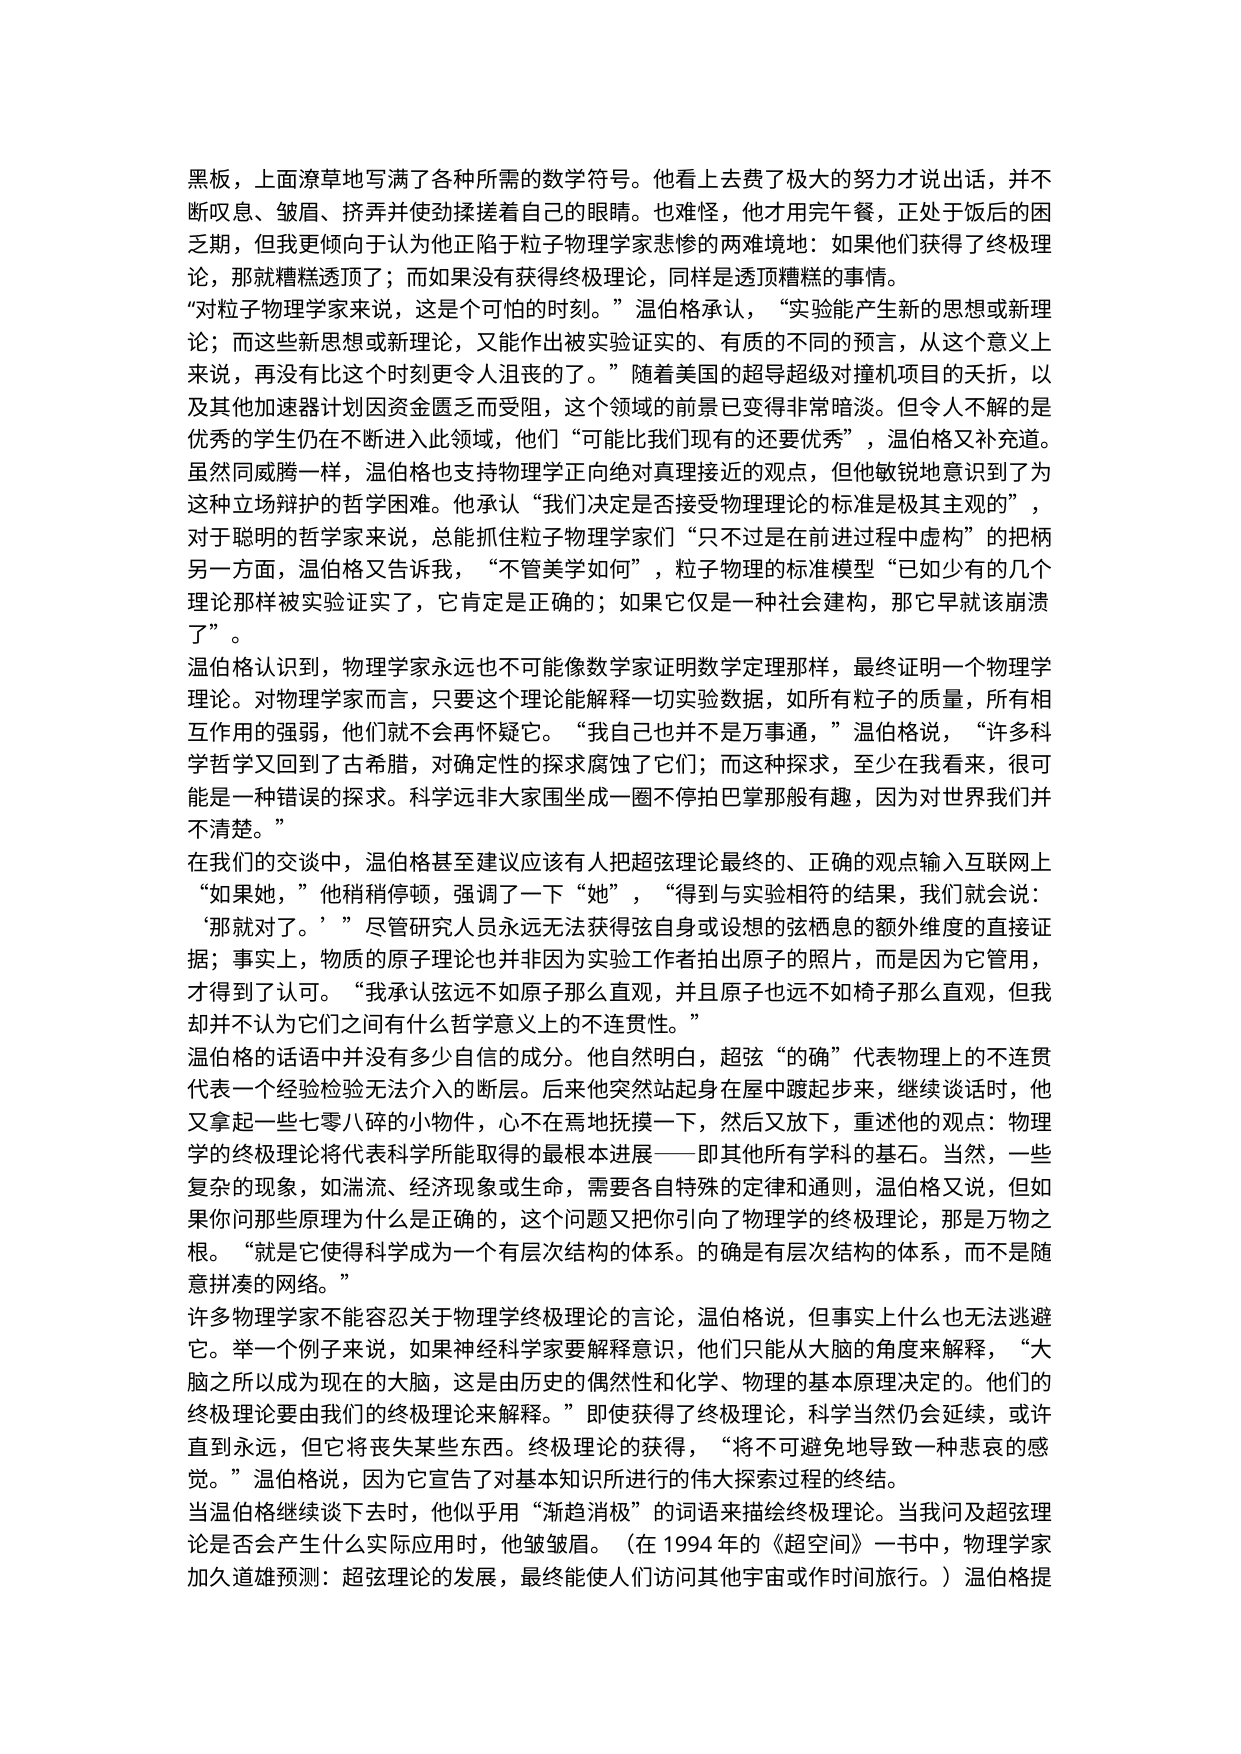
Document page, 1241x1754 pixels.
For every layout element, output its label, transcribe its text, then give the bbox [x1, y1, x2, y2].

text 许多物理学家不能容忍关于物理学终极理论的言论，温伯格说，但事实上什么也无法逃避它。举一个例子来说，如果神经科学家要解释意识，他们只能从大脑的角度来解释，“大脑之所以成为现在的大脑，这是由历史的偶然性和化学、物理的基本原理决定的。他们的终极理论要由我们的终极理论来解释。”即使获得了终极理论，科学当然仍会延续，或许直到永远，但它将丧失某些东西。终极理论的获得，“将不可避免地导致一种悲哀的感觉。”温伯格说，因为它宣告了对基本知识所进行的伟大探索过程的终结。 [187, 1299, 1053, 1494]
text 温伯格的话语中并没有多少自信的成分。他自然明白，超弦“的确”代表物理上的不连贯，代表一个经验检验无法介入的断层。后来他突然站起身在屋中踱起步来，继续谈话时，他又拿起一些七零八碎的小物件，心不在焉地抚摸一下，然后又放下，重述他的观点：物理学的终极理论将代表科学所能取得的最根本进展——即其他所有学科的基石。当然，一些复杂的现象，如湍流、经济现象或生命，需要各自特殊的定律和通则，温伯格又说，但如果你问那些原理为什么是正确的，这个问题又把你引向了物理学的终极理论，那是万物之根。“就是它使得科学成为一个有层次结构的体系。的确是有层次结构的体系，而不是随意拼凑的网络。” [187, 1039, 1053, 1299]
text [187, 162, 1053, 292]
text 温伯格认识到，物理学家永远也不可能像数学家证明数学定理那样，最终证明一个物理学理论。对物理学家而言，只要这个理论能解释一切实验数据，如所有粒子的质量，所有相互作用的强弱，他们就不会再怀疑它。“我自己也并不是万事通，”温伯格说，“许多科学哲学又回到了古希腊，对确定性的探求腐蚀了它们；而这种探求，至少在我看来，很可能是一种错误的探求。科学远非大家围坐成一圈不停拍巴掌那般有趣，因为对世界我们并不清楚。” [187, 649, 1053, 844]
text 在我们的交谈中，温伯格甚至建议应该有人把超弦理论最终的、正确的观点输入互联网上。“如果她，”他稍稍停顿，强调了一下“她”，“得到与实验相符的结果，我们就会说：‘那就对了。’”尽管研究人员永远无法获得弦自身或设想的弦栖息的额外维度的直接证据；事实上，物质的原子理论也并非因为实验工作者拍出原子的照片，而是因为它管用，才得到了认可。“我承认弦远不如原子那么直观，并且原子也远不如椅子那么直观，但我却并不认为它们之间有什么哲学意义上的不连贯性。” [187, 844, 1053, 1039]
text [187, 1494, 1053, 1592]
text 虽然同威腾一样，温伯格也支持物理学正向绝对真理接近的观点，但他敏锐地意识到了为这种立场辩护的哲学困难。他承认“我们决定是否接受物理理论的标准是极其主观的”，对于聪明的哲学家来说，总能抓住粒子物理学家们“只不过是在前进过程中虚构”的把柄。另一方面，温伯格又告诉我，“不管美学如何”，粒子物理的标准模型“已如少有的几个理论那样被实验证实了，它肯定是正确的；如果它仅是一种社会建构，那它早就该崩溃了”。 [187, 454, 1053, 649]
text “对粒子物理学家来说，这是个可怕的时刻。”温伯格承认，“实验能产生新的思想或新理论；而这些新思想或新理论，又能作出被实验证实的、有质的不同的预言，从这个意义上来说，再没有比这个时刻更令人沮丧的了。”随着美国的超导超级对撞机项目的夭折，以及其他加速器计划因资金匮乏而受阻，这个领域的前景已变得非常暗淡。但令人不解的是，优秀的学生仍在不断进入此领域，他们“可能比我们现有的还要优秀”，温伯格又补充道。 [187, 292, 1053, 454]
